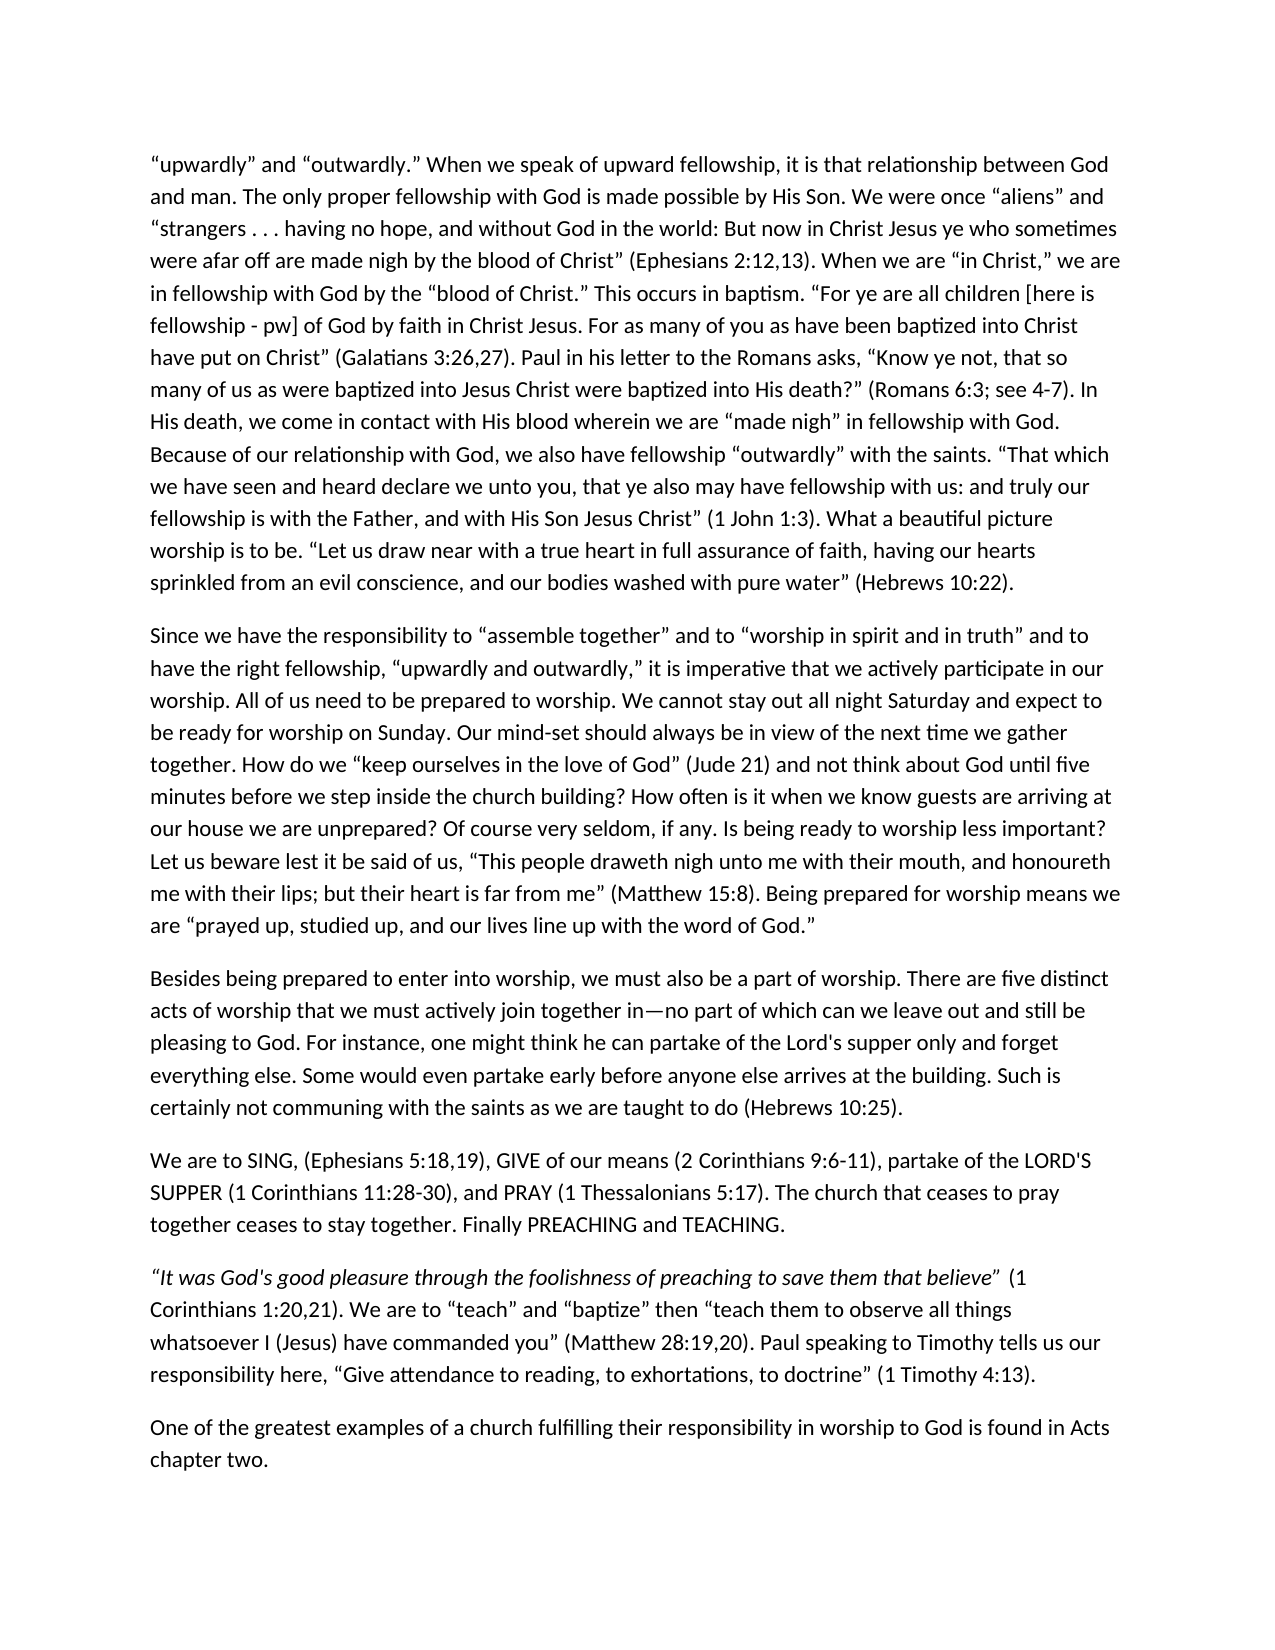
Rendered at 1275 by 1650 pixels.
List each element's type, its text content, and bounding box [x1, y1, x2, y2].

text “It was God's good pleasure through the foolishness of preaching to save them that believe” (1 Corinthians 1:20,21). We are to “teach” and “baptize” then “teach them to observe all things whatsoever I (Jesus) have commanded you” (Matthew 28:19,20). Paul speaking to Timothy tells us our responsibility here, “Give attendance to reading, to exhortations, to doctrine” (1 Timothy 4:13). [150, 1263, 1125, 1388]
text Since we have the responsibility to “assemble together” and to “worship in spirit and in truth” and to have the right fellowship, “upwardly and outwardly,” it is imperative that we actively participate in our worship. All of us need to be prepared to worship. We cannot stay out all night Saturday and expect to be ready for worship on Sunday. Our mind-set should always be in view of the next time we gather together. How do we “keep ourselves in the love of God” (Jude 21) and not think about God until five minutes before we step inside the church building? How often is it when we know guests are arriving at our house we are unprepared? Of course very seldom, if any. Is being ready to worship less important? Let us beware lest it be said of us, “This people draweth nigh unto me with their mouth, and honoureth me with their lips; but their heart is far from me” (Matthew 15:8). Being prepared for worship means we are “prayed up, studied up, and our lives line up with the word of God.” [150, 621, 1125, 939]
text We are to SING, (Ephesians 5:18,19), GIVE of our means (2 Corinthians 9:6-11), partake of the LORD'S SUPPER (1 Corinthians 11:28-30), and PRAY (1 Thessalonians 5:17). The church that ceases to pray together ceases to stay together. Finally PREACHING and TEACHING. [150, 1146, 1125, 1238]
text Besides being prepared to enter into worship, we must also be a part of worship. There are five distinct acts of worship that we must actively join together in—no part of which can we leave out and still be pleasing to God. For instance, one might think he can partake of the Lord's supper only and forget everything else. Some would even partake early before anyone else arrives at the building. Such is certainly not communing with the saints as we are taught to do (Hebrews 10:25). [150, 964, 1125, 1121]
text One of the greatest examples of a church fulfilling their responsibility in worship to God is found in Acts chapter two. [150, 1413, 1125, 1473]
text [150, 150, 1125, 596]
